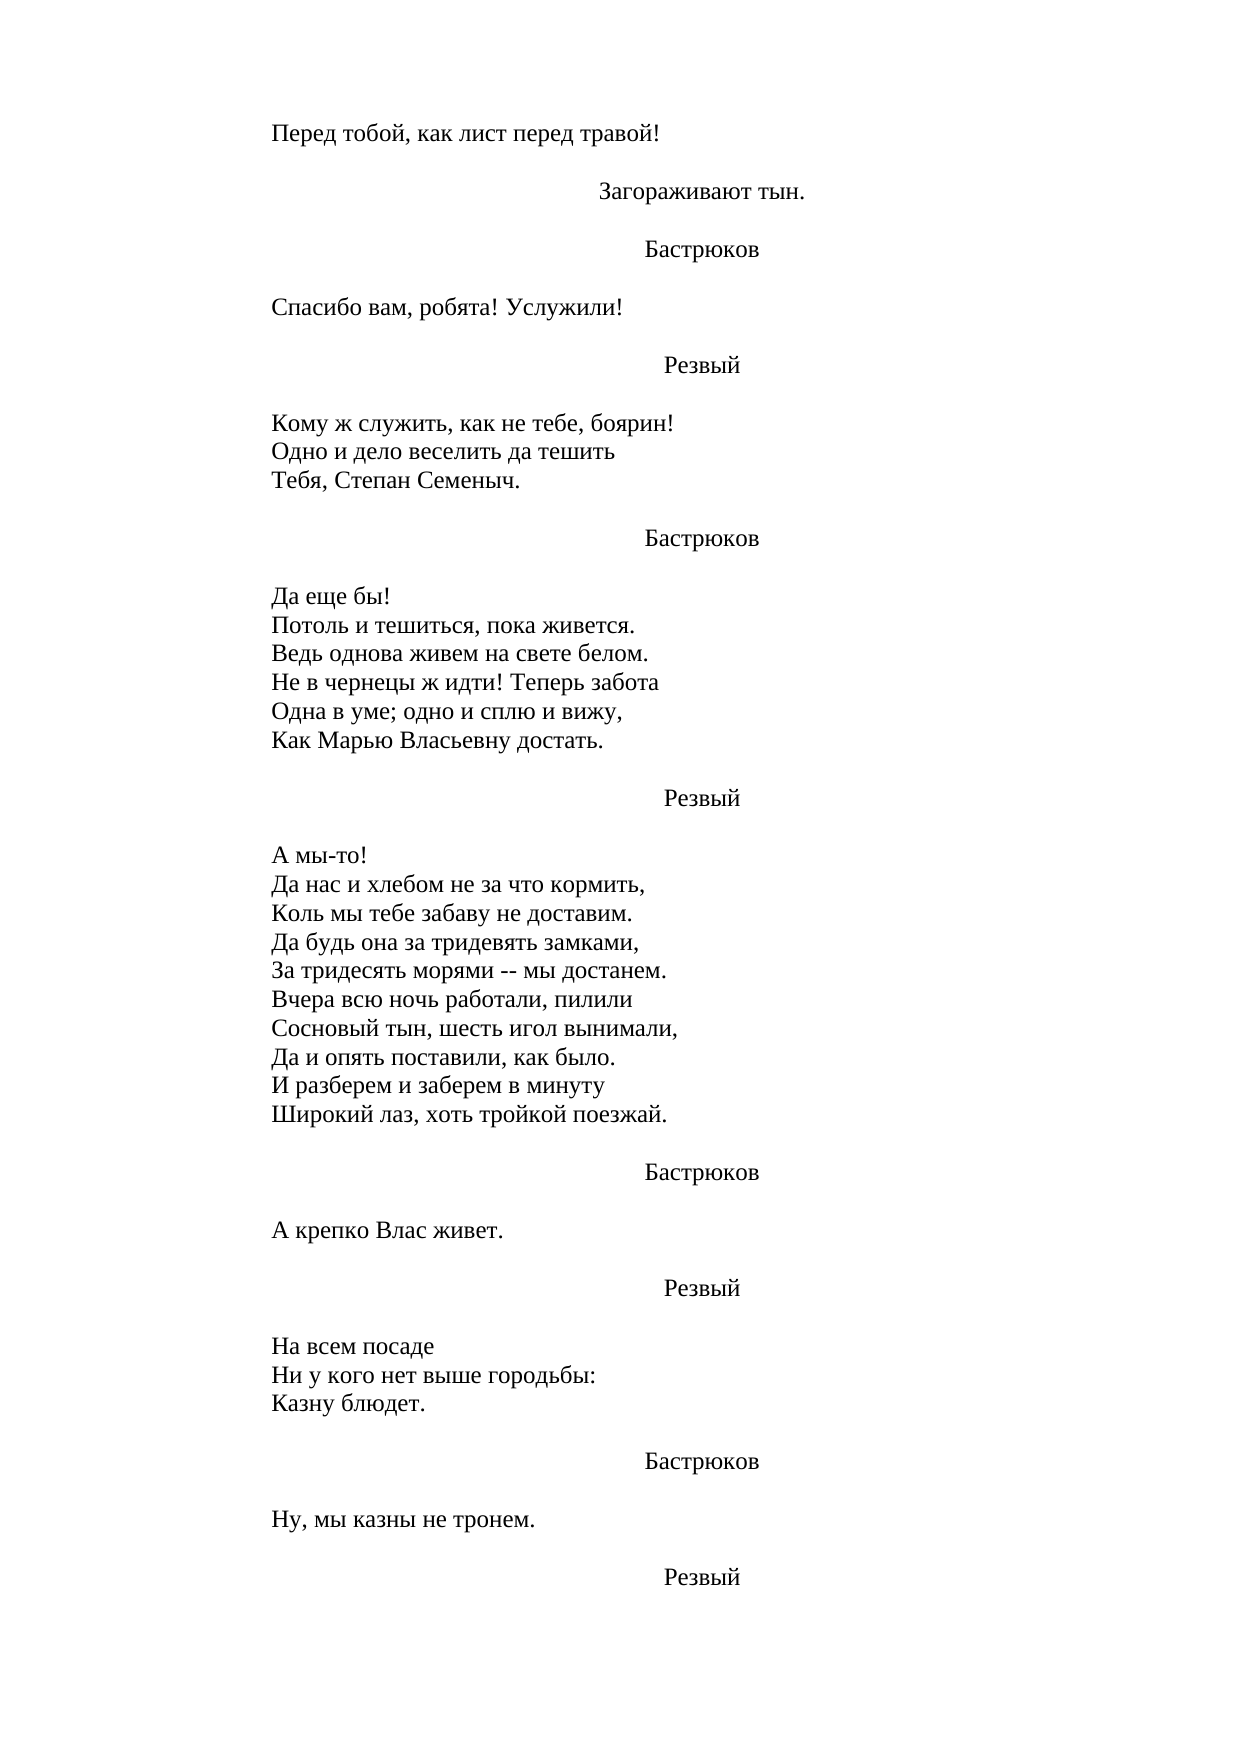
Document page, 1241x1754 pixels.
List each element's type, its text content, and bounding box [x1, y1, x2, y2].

text Перед тобой, как лист перед травой! [252, 118, 1152, 147]
text Ведь однова живем на свете белом. [252, 638, 1152, 667]
text А крепко Влас живет. [252, 1215, 1152, 1244]
text Сосновый тын, шесть игол вынимали, [252, 1013, 1152, 1042]
text Кому ж служить, как не тебе, боярин! [252, 408, 1152, 436]
text Одно и дело веселить да тешить [252, 436, 1152, 465]
text Резвый [252, 783, 1152, 811]
text Широкий лаз, хоть тройкой поезжай. [252, 1099, 1152, 1128]
text На всем посаде [252, 1331, 1152, 1360]
text Резвый [252, 1273, 1152, 1302]
text Бастрюков [252, 1157, 1152, 1186]
text Коль мы тебе забаву не доставим. [252, 898, 1152, 927]
text Бастрюков [252, 234, 1152, 263]
text Спасибо вам, робята! Услужили! [252, 292, 1152, 321]
text Потоль и тешиться, пока живется. [252, 610, 1152, 638]
text Ни у кого нет выше городьбы: [252, 1360, 1152, 1388]
text Тебя, Степан Семеныч. [252, 465, 1152, 494]
text Как Марью Власьевну достать. [252, 725, 1152, 753]
text За тридесять морями -- мы достанем. [252, 956, 1152, 984]
text И разберем и заберем в минуту [252, 1071, 1152, 1099]
text Бастрюков [252, 1446, 1152, 1475]
text Одна в уме; одно и сплю и вижу, [252, 696, 1152, 725]
text Не в чернецы ж идти! Теперь забота [252, 667, 1152, 696]
text А мы-то! [252, 841, 1152, 869]
text Резвый [252, 1562, 1152, 1591]
text Казну блюдет. [252, 1388, 1152, 1417]
text Ну, мы казны не тронем. [252, 1504, 1152, 1533]
text Да и опять поставили, как было. [252, 1042, 1152, 1071]
text Резвый [252, 350, 1152, 378]
text Вчера всю ночь работали, пилили [252, 984, 1152, 1013]
text Да будь она за тридевять замками, [252, 927, 1152, 956]
text Бастрюков [252, 523, 1152, 552]
text Загораживают тын. [252, 176, 1152, 205]
text Да еще бы! [252, 581, 1152, 610]
text Да нас и хлебом не за что кормить, [252, 869, 1152, 898]
